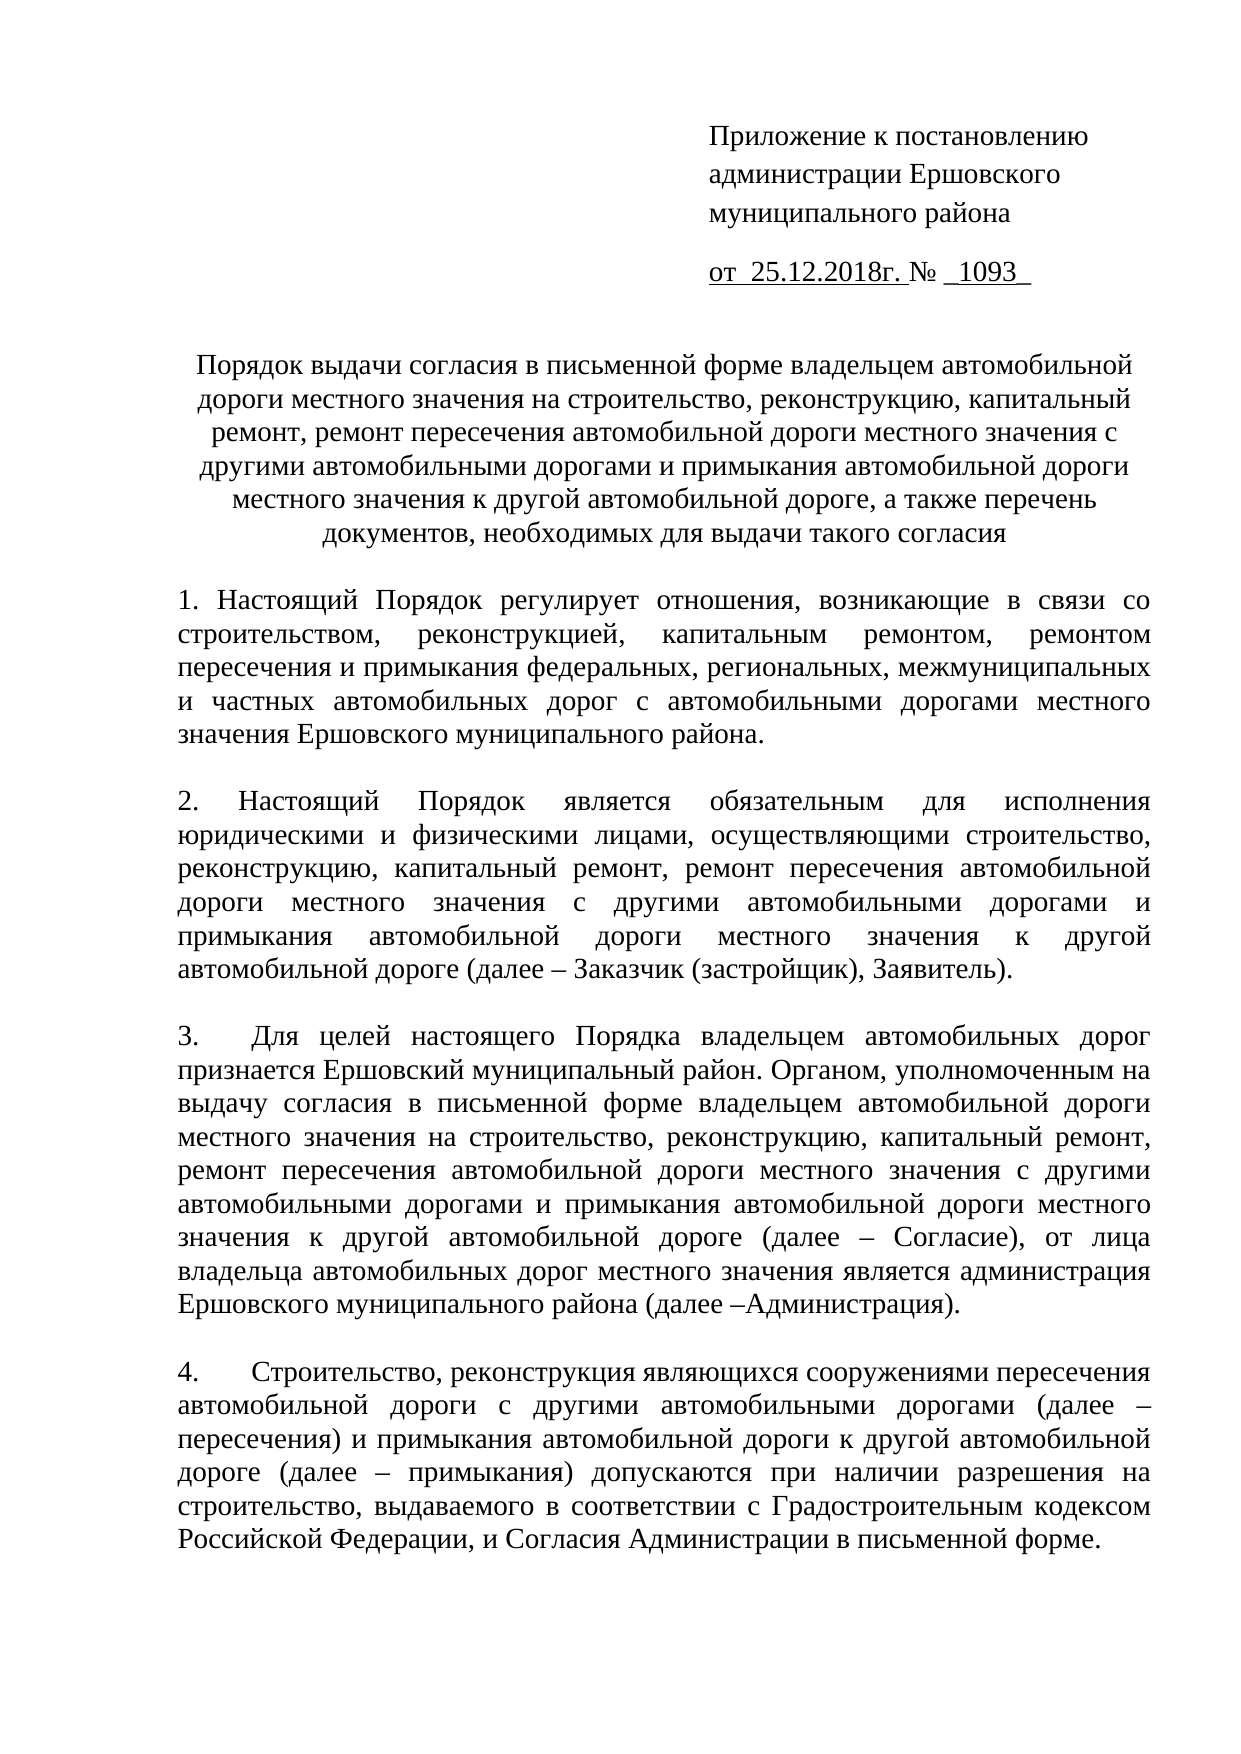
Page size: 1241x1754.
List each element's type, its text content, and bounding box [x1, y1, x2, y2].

list Для целей настоящего Порядка владельцем автомобильных дорог признается Ершовский муниципальный район. Органом, уполномоченным на выдачу согласия в письменной форме владельцем автомобильной дороги местного значения на строительство, реконструкцию, капитальный ремонт, ремонт пересечения автомобильной дороги местного значения с другими автомобильными дорогами и примыкания автомобильной дороги местного значения к другой автомобильной дороге (далее – Согласие), от лица владельца автомобильных дорог местного значения является администрация Ершовского муниципального района (далее –Администрация). [177, 1018, 1152, 1320]
list Строительство, реконструкция являющихся сооружениями пересечения [177, 1354, 1152, 1387]
text Приложение к постановлению администрации Ершовского муниципального района [709, 118, 1152, 229]
text от 25.12.2018г. № _1093_ [709, 254, 1152, 288]
text Порядок выдачи согласия в письменной форме владельцем автомобильной дороги местного значения на строительство, реконструкцию, капитальный ремонт, ремонт пересечения автомобильной дороги местного значения с другими автомобильными дорогами и примыкания автомобильной дороги местного значения к другой автомобильной дороге, а также перечень документов, необходимых для выдачи такого согласия [177, 347, 1152, 549]
text 1. Настоящий Порядок регулирует отношения, возникающие в связи со строительством, реконструкцией, капитальным ремонтом, ремонтом пересечения и примыкания федеральных, региональных, межмуниципальных и частных автомобильных дорог с автомобильными дорогами местного значения Ершовского муниципального района. [177, 582, 1152, 750]
text автомобильной дороги с другими автомобильными дорогами (далее – пересечения) и примыкания автомобильной дороги к другой автомобильной дороге (далее – примыкания) допускаются при наличии разрешения на строительство, выдаваемого в соответствии с Градостроительным кодексом Российской Федерации, и Согласия Администрации в письменной форме. [177, 1387, 1152, 1555]
text 2. Настоящий Порядок является обязательным для исполнения юридическими и физическими лицами, осуществляющими строительство, реконструкцию, капитальный ремонт, ремонт пересечения автомобильной дороги местного значения с другими автомобильными дорогами и примыкания автомобильной дороги местного значения к другой автомобильной дороге (далее – Заказчик (застройщик), Заявитель). [177, 783, 1152, 985]
